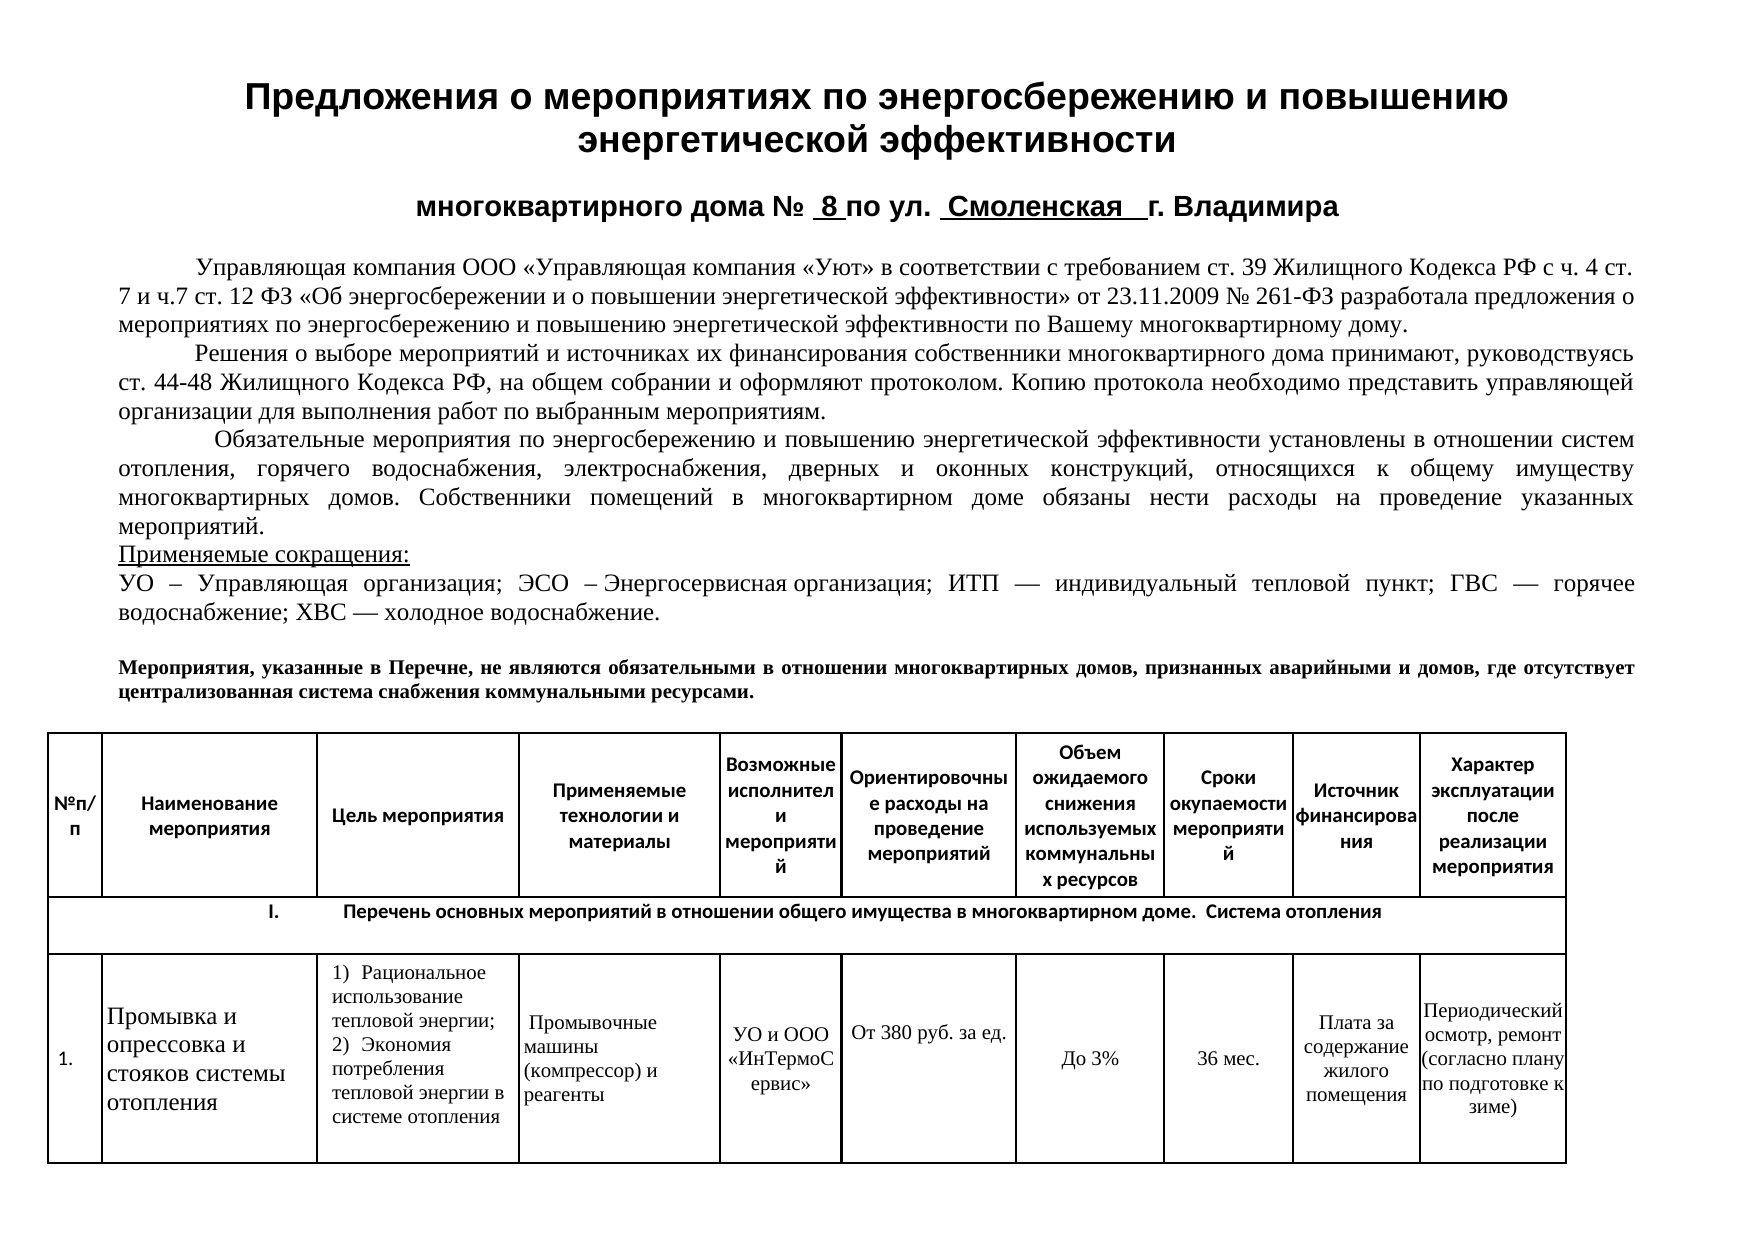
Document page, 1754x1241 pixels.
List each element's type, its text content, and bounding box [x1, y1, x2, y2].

table_header Источник финансирования [1294, 734, 1419, 896]
table_cell Рациональное использование тепловой энергии; Экономия потребления тепловой энергии в системе отопления [318, 955, 518, 1162]
table_cell 36 мес. [1165, 955, 1292, 1162]
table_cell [1294, 955, 1419, 1162]
text Применяемые сокращения: [118, 539, 1636, 568]
table_header Характер эксплуатации после реализации мероприятия [1421, 734, 1565, 896]
table_cell 1. [49, 955, 101, 1162]
text Предложения о мероприятиях по энергосбережению и повышению энергетической эффективности [118, 74, 1636, 160]
table_cell Промывочные машины (компрессор) и реагенты [520, 955, 719, 1162]
text УО – Управляющая организация; ЭСО – Энергосервисная организация; ИТП — индивидуальный тепловой пункт; ГВС — горячее водоснабжение; ХВС — холодное водоснабжение. [118, 568, 1636, 626]
text Мероприятия, указанные в Перечне, не являются обязательными в отношении многоквартирных домов, признанных аварийными и домов, где отсутствует централизованная система снабжения коммунальными ресурсами. [118, 655, 1636, 703]
table_cell Перечень основных мероприятий в отношении общего имущества в многоквартирном доме. Система отопления [49, 898, 1565, 953]
text Решения о выборе мероприятий и источниках их финансирования собственники многоквартирного дома принимают, руководствуясь ст. 44-48 Жилищного Кодекса РФ, на общем собрании и оформляют протоколом. Копию протокола необходимо представить управляющей организации для выполнения работ по выбранным мероприятиям. [118, 338, 1636, 424]
text Обязательные мероприятия по энергосбережению и повышению энергетической эффективности установлены в отношении систем отопления, горячего водоснабжения, электроснабжения, дверных и оконных конструкций, относящихся к общему имуществу многоквартирных домов. Собственники помещений в многоквартирном доме обязаны нести расходы на проведение указанных мероприятий. [118, 424, 1636, 539]
table_cell От 380 руб. за ед. [843, 955, 1015, 1162]
table_header Применяемые технологии и материалы [520, 734, 719, 896]
table_header №п/п [49, 734, 101, 896]
table_header Возможные исполнители мероприятий [721, 734, 840, 896]
table_header Ориентировочные расходы на проведение мероприятий [843, 734, 1015, 896]
table_header Сроки окупаемости мероприятий [1165, 734, 1292, 896]
table_header Наименование мероприятия [103, 734, 316, 896]
text многоквартирного дома № 8 по ул. Смоленская г. Владимира [118, 189, 1636, 223]
table_cell УО и ООО «ИнТермоСервис» [721, 955, 840, 1162]
table_cell Периодический осмотр, ремонт (согласно плану по подготовке к зиме) [1421, 955, 1565, 1162]
table_header Объем ожидаемого снижения используемых коммунальных ресурсов [1017, 734, 1163, 896]
text Управляющая компания ООО «Управляющая компания «Уют» в соответствии с требованием ст. 39 Жилищного Кодекса РФ с ч. 4 ст. 7 и ч.7 ст. 12 ФЗ «Об энергосбережении и о повышении энергетической эффективности» от 23.11.2009 № 261-ФЗ разработала предложения о мероприятиях по энергосбережению и повышению энергетической эффективности по Вашему многоквартирному дому. [118, 252, 1636, 338]
table_cell Промывка и опрессовка и стояков системы отопления [103, 955, 316, 1162]
table_cell До 3% [1017, 955, 1163, 1162]
table_header Цель мероприятия [318, 734, 518, 896]
